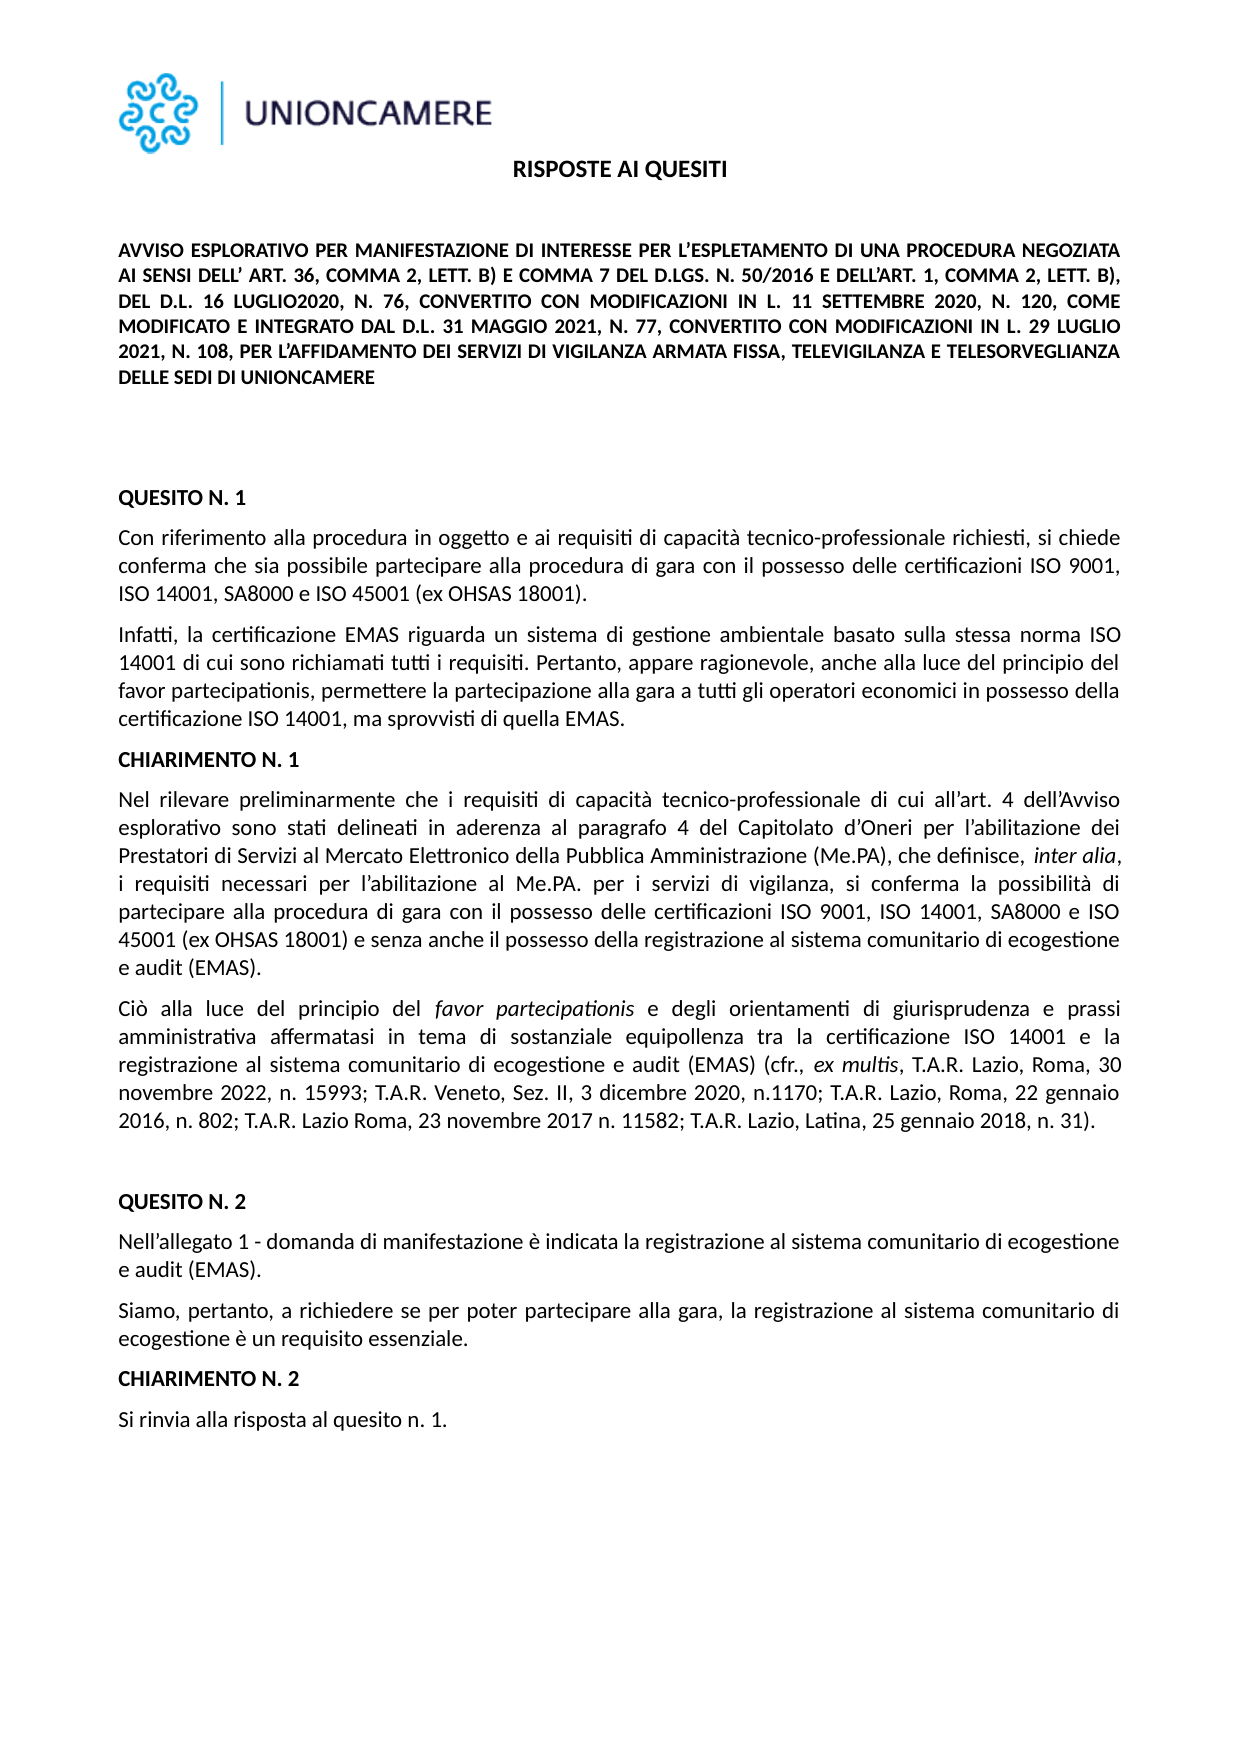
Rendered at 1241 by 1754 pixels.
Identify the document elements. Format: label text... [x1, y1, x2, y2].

text Infatti, la certificazione EMAS riguarda un sistema di gestione ambientale basato sulla stessa norma ISO 14001 di cui sono richiamati tutti i requisiti. Pertanto, appare ragionevole, anche alla luce del principio del favor partecipationis, permettere la partecipazione alla gara a tutti gli operatori economici in possesso della certificazione ISO 14001, ma sprovvisti di quella EMAS. [118, 620, 1122, 732]
text Nel rilevare preliminarmente che i requisiti di capacità tecnico-professionale di cui all’art. 4 dell’Avviso esplorativo sono stati delineati in aderenza al paragrafo 4 del Capitolato d’Oneri per l’abilitazione dei Prestatori di Servizi al Mercato Elettronico della Pubblica Amministrazione (Me.PA), che definisce, inter alia, i requisiti necessari per l’abilitazione al Me.PA. per i servizi di vigilanza, si conferma la possibilità di partecipare alla procedura di gara con il possesso delle certificazioni ISO 9001, ISO 14001, SA8000 e ISO 45001 (ex OHSAS 18001) e senza anche il possesso della registrazione al sistema comunitario di ecogestione e audit (EMAS). [118, 785, 1122, 981]
text Con riferimento alla procedura in oggetto e ai requisiti di capacità tecnico-professionale richiesti, si chiede conferma che sia possibile partecipare alla procedura di gara con il possesso delle certificazioni ISO 9001, ISO 14001, SA8000 e ISO 45001 (ex OHSAS 18001). [118, 523, 1122, 608]
text Si rinvia alla risposta al quesito n. 1. [118, 1405, 1122, 1433]
picture [118, 73, 492, 154]
text AVVISO ESPLORATIVO PER MANIFESTAZIONE DI INTERESSE PER L’ESPLETAMENTO DI UNA PROCEDURA NEGOZIATA AI SENSI DELL’ ART. 36, COMMA 2, LETT. B) E COMMA 7 DEL D.LGS. N. 50/2016 E DELL’ART. 1, COMMA 2, LETT. B), DEL D.L. 16 LUGLIO2020, N. 76, CONVERTITO CON MODIFICAZIONI IN L. 11 SETTEMBRE 2020, N. 120, COME MODIFICATO E INTEGRATO DAL D.L. 31 MAGGIO 2021, N. 77, CONVERTITO CON MODIFICAZIONI IN L. 29 LUGLIO 2021, N. 108, PER L’AFFIDAMENTO DEI SERVIZI DI VIGILANZA ARMATA FISSA, TELEVIGILANZA E TELESORVEGLIANZA DELLE SEDI DI UNIONCAMERE [118, 237, 1122, 389]
text RISPOSTE AI QUESITI [118, 153, 1122, 184]
text Ciò alla luce del principio del favor partecipationis e degli orientamenti di giurisprudenza e prassi amministrativa affermatasi in tema di sostanziale equipollenza tra la certificazione ISO 14001 e la registrazione al sistema comunitario di ecogestione e audit (EMAS) (cfr., ex multis, T.A.R. Lazio, Roma, 30 novembre 2022, n. 15993; T.A.R. Veneto, Sez. II, 3 dicembre 2020, n.1170; T.A.R. Lazio, Roma, 22 gennaio 2016, n. 802; T.A.R. Lazio Roma, 23 novembre 2017 n. 11582; T.A.R. Lazio, Latina, 25 gennaio 2018, n. 31). [118, 994, 1122, 1134]
text CHIARIMENTO N. 1 [118, 745, 1122, 773]
text Nell’allegato 1 - domanda di manifestazione è indicata la registrazione al sistema comunitario di ecogestione e audit (EMAS). [118, 1227, 1122, 1283]
text QUESITO N. 2 [118, 1187, 1122, 1215]
text Siamo, pertanto, a richiedere se per poter partecipare alla gara, la registrazione al sistema comunitario di ecogestione è un requisito essenziale. [118, 1296, 1122, 1352]
text CHIARIMENTO N. 2 [118, 1364, 1122, 1393]
text QUESITO N. 1 [118, 483, 1122, 511]
